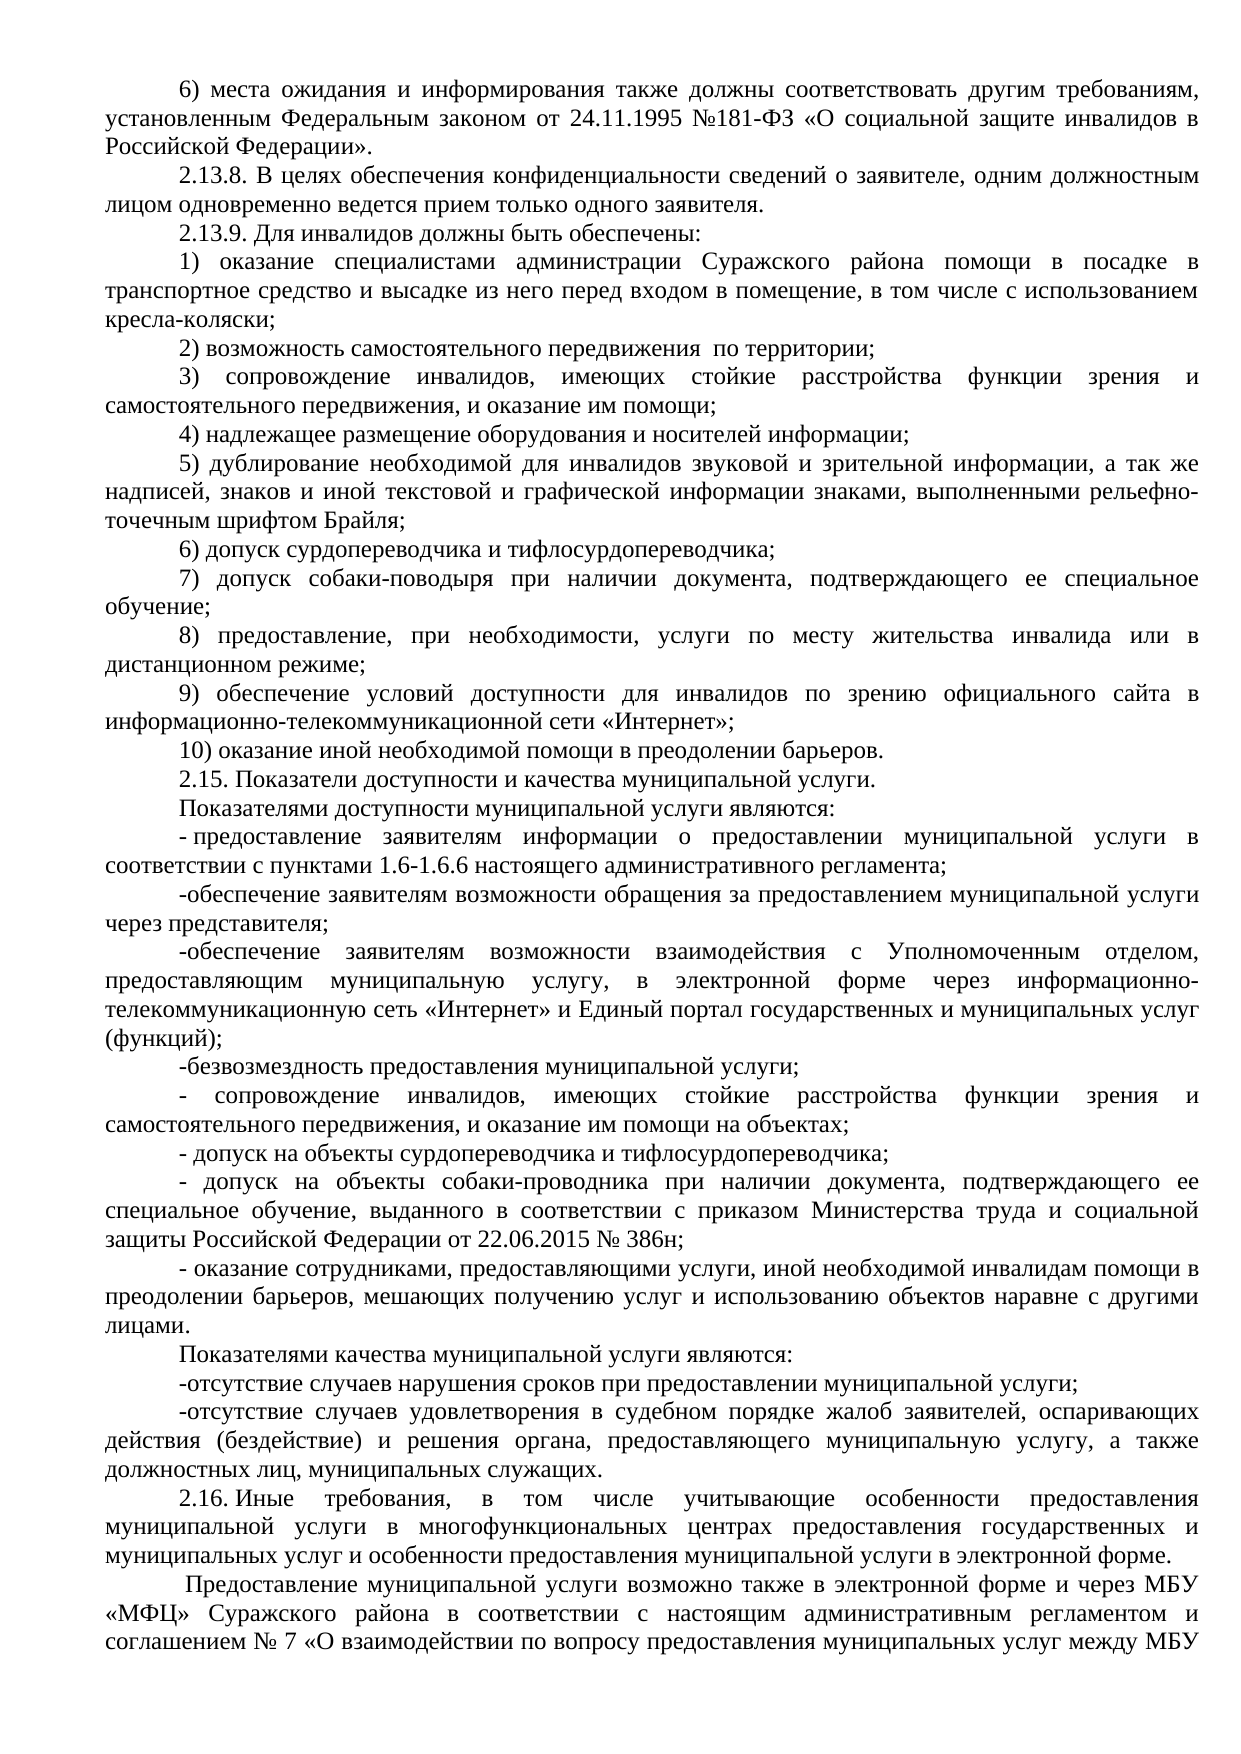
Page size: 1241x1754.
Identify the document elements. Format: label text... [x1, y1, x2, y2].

text 3) сопровождение инвалидов, имеющих стойкие расстройства функции зрения и самостоятельного передвижения, и оказание им помощи; [105, 361, 1200, 419]
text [105, 1569, 1200, 1655]
text - допуск на объекты собаки-проводника при наличии документа, подтверждающего ее специальное обучение, выданного в соответствии с приказом Министерства труда и социальной защиты Российской Федерации от 22.06.2015 № 386н; [105, 1166, 1200, 1253]
text -отсутствие случаев удовлетворения в судебном порядке жалоб заявителей, оспаривающих действия (бездействие) и решения органа, предоставляющего муниципальную услугу, а также должностных лиц, муниципальных служащих. [105, 1396, 1200, 1483]
text - предоставление заявителям информации о предоставлении муниципальной услуги в соответствии с пунктами 1.6-1.6.6 настоящего административного регламента; [105, 821, 1200, 879]
text - допуск на объекты сурдопереводчика и тифлосурдопереводчика; [105, 1138, 1200, 1166]
text 4) надлежащее размещение оборудования и носителей информации; [105, 419, 1200, 448]
text -отсутствие случаев нарушения сроков при предоставлении муниципальной услуги; [105, 1368, 1200, 1396]
text - сопровождение инвалидов, имеющих стойкие расстройства функции зрения и самостоятельного передвижения, и оказание им помощи на объектах; [105, 1080, 1200, 1138]
text -безвозмездность предоставления муниципальной услуги; [105, 1051, 1200, 1080]
text -обеспечение заявителям возможности взаимодействия с Уполномоченным отделом, предоставляющим муниципальную услугу, в электронной форме через информационно-телекоммуникационную сеть «Интернет» и Единый портал государственных и муниципальных услуг (функций); [105, 936, 1200, 1051]
text 2.13.9. Для инвалидов должны быть обеспечены: [105, 218, 1200, 246]
text Показателями качества муниципальной услуги являются: [105, 1339, 1200, 1368]
text 6) допуск сурдопереводчика и тифлосурдопереводчика; [105, 534, 1200, 563]
text 5) дублирование необходимой для инвалидов звуковой и зрительной информации, а так же надписей, знаков и иной текстовой и графической информации знаками, выполненными рельефно-точечным шрифтом Брайля; [105, 448, 1200, 534]
text 2.16. Иные требования, в том числе учитывающие особенности предоставления муниципальной услуги в многофункциональных центрах предоставления государственных и муниципальных услуг и особенности предоставления муниципальной услуги в электронной форме. [105, 1483, 1200, 1569]
text -обеспечение заявителям возможности обращения за предоставлением муниципальной услуги через представителя; [105, 879, 1200, 936]
text 1) оказание специалистами администрации Суражского района помощи в посадке в транспортное средство и высадке из него перед входом в помещение, в том числе с использованием кресла-коляски; [105, 246, 1200, 333]
text 9) обеспечение условий доступности для инвалидов по зрению официального сайта в информационно-телекоммуникационной сети «Интернет»; [105, 678, 1200, 735]
text 6) места ожидания и информирования также должны соответствовать другим требованиям, установленным Федеральным законом от 24.11.1995 №181-ФЗ «О социальной защите инвалидов в Российской Федерации». [105, 74, 1200, 160]
text Показателями доступности муниципальной услуги являются: [105, 793, 1200, 821]
text 2) возможность самостоятельного передвижения по территории; [105, 333, 1200, 361]
text 10) оказание иной необходимой помощи в преодолении барьеров. [105, 735, 1200, 764]
text 2.15. Показатели доступности и качества муниципальной услуги. [105, 764, 1200, 793]
text 8) предоставление, при необходимости, услуги по месту жительства инвалида или в дистанционном режиме; [105, 620, 1200, 678]
text 2.13.8. В целях обеспечения конфиденциальности сведений о заявителе, одним должностным лицом одновременно ведется прием только одного заявителя. [105, 160, 1200, 218]
text - оказание сотрудниками, предоставляющими услуги, иной необходимой инвалидам помощи в преодолении барьеров, мешающих получению услуг и использованию объектов наравне с другими лицами. [105, 1253, 1200, 1339]
text 7) допуск собаки-поводыря при наличии документа, подтверждающего ее специальное обучение; [105, 563, 1200, 620]
